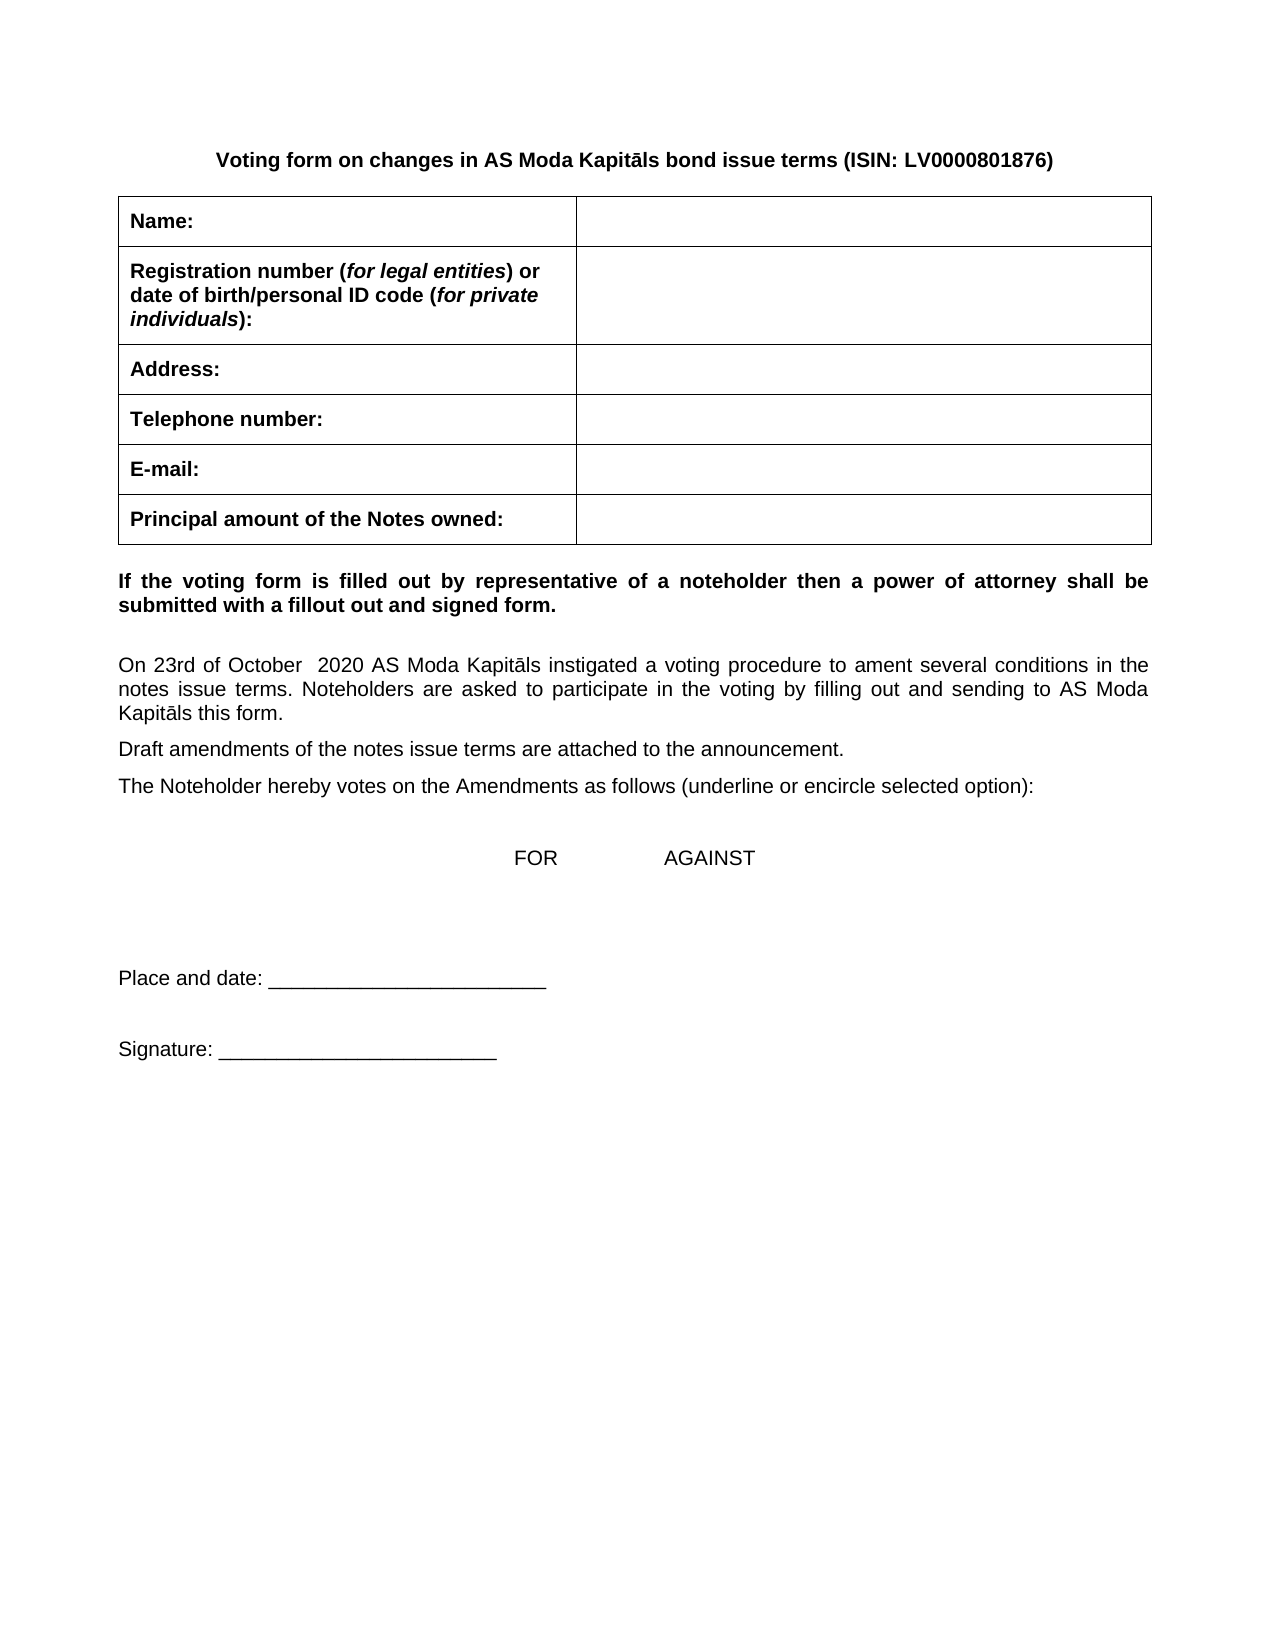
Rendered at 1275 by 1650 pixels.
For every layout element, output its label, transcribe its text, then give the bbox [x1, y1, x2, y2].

table_cell Address: [119, 345, 576, 393]
table_cell Registration number (for legal entities) or date of birth/personal ID code (for private individuals): [119, 247, 576, 343]
table_cell Principal amount of the Notes owned: [119, 495, 576, 543]
list Signature: ________________________ [118, 1037, 1151, 1061]
text Draft amendments of the notes issue terms are attached to the announcement. [118, 737, 1151, 761]
table_header Name: [119, 197, 576, 246]
table_cell [577, 445, 1151, 493]
list The Noteholder hereby votes on the Amendments as follows (underline or encircle selected option): [118, 774, 1151, 798]
text On 23rd of October 2020 AS Moda Kapitāls instigated a voting procedure to ament several conditions in the notes issue terms. Noteholders are asked to participate in the voting by filling out and sending to AS Moda Kapitāls this form. [118, 653, 1151, 725]
list FOR AGAINST [118, 846, 1151, 869]
table_cell [577, 495, 1151, 543]
table_header [577, 197, 1151, 246]
table_cell [577, 247, 1151, 343]
table_cell [577, 345, 1151, 393]
table_cell Telephone number: [119, 395, 576, 443]
list If the voting form is filled out by representative of a noteholder then a power of attorney shall be submitted with a fillout out and signed form. [118, 568, 1151, 616]
table_cell E-mail: [119, 445, 576, 493]
list Place and date: ________________________ [118, 965, 1151, 989]
list Voting form on changes in AS Moda Kapitāls bond issue terms (ISIN: LV0000801876) [118, 148, 1151, 172]
table_cell [577, 395, 1151, 443]
